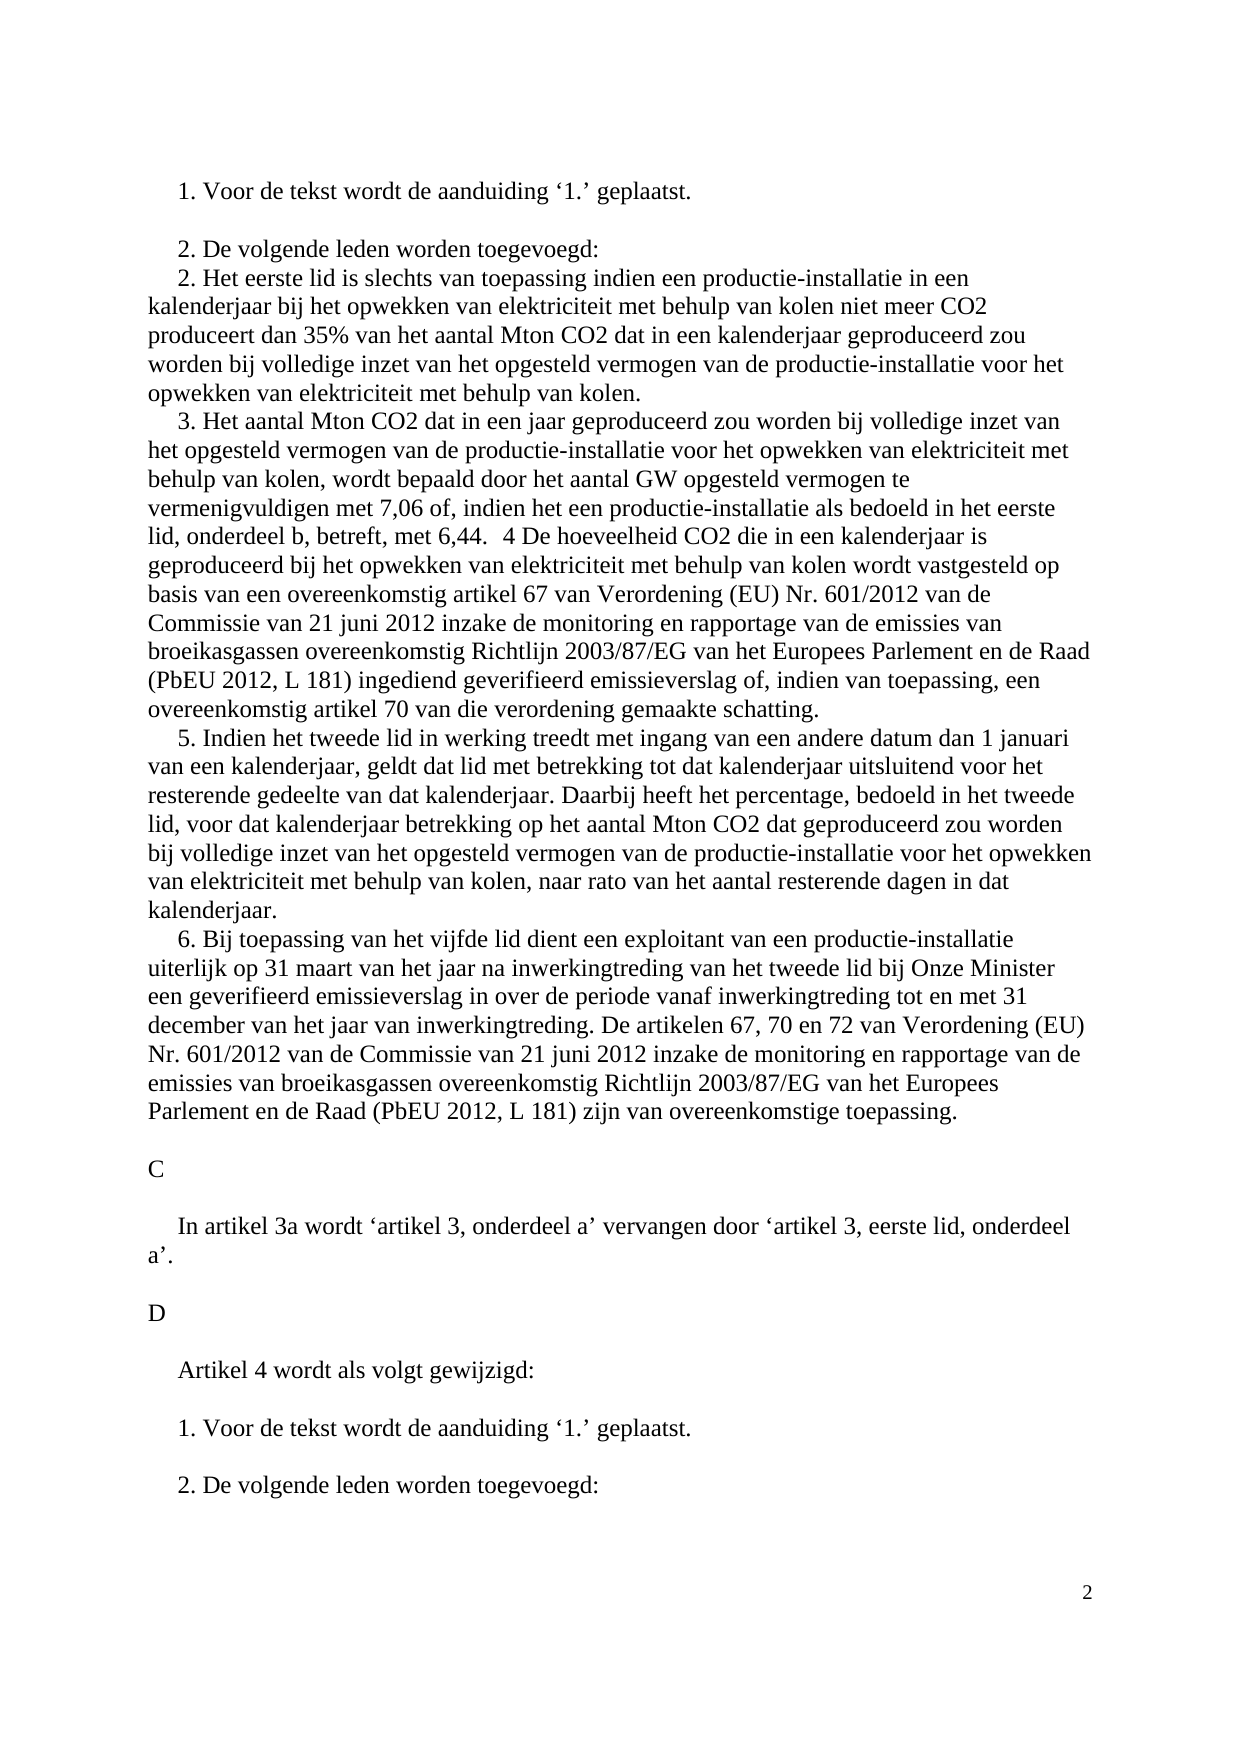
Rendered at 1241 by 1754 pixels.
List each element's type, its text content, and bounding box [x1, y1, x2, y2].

text 1. Voor de tekst wordt de aanduiding ‘1.’ geplaatst. [148, 176, 1092, 205]
text Artikel 4 wordt als volgt gewijzigd: [148, 1355, 1092, 1384]
text 3. Het aantal Mton CO2 dat in een jaar geproduceerd zou worden bij volledige inzet van het opgesteld vermogen van de productie-installatie voor het opwekken van elektriciteit met behulp van kolen, wordt bepaald door het aantal GW opgesteld vermogen te vermenigvuldigen met 7,06 of, indien het een productie-installatie als bedoeld in het eerste lid, onderdeel b, betreft, met 6,44. 4 De hoeveelheid CO2 die in een kalenderjaar is geproduceerd bij het opwekken van elektriciteit met behulp van kolen wordt vastgesteld op basis van een overeenkomstig artikel 67 van Verordening (EU) Nr. 601/2012 van de Commissie van 21 juni 2012 inzake de monitoring en rapportage van de emissies van broeikasgassen overeenkomstig Richtlijn 2003/87/EG van het Europees Parlement en de Raad (PbEU 2012, L 181) ingediend geverifieerd emissieverslag of, indien van toepassing, een overeenkomstig artikel 70 van die verordening gemaakte schatting. [148, 406, 1092, 723]
text 6. Bij toepassing van het vijfde lid dient een exploitant van een productie-installatie uiterlijk op 31 maart van het jaar na inwerkingtreding van het tweede lid bij Onze Minister een geverifieerd emissieverslag in over de periode vanaf inwerkingtreding tot en met 31 december van het jaar van inwerkingtreding. De artikelen 67, 70 en 72 van Verordening (EU) Nr. 601/2012 van de Commissie van 21 juni 2012 inzake de monitoring en rapportage van de emissies van broeikasgassen overeenkomstig Richtlijn 2003/87/EG van het Europees Parlement en de Raad (PbEU 2012, L 181) zijn van overeenkomstige toepassing. [148, 924, 1092, 1125]
text 5. Indien het tweede lid in werking treedt met ingang van een andere datum dan 1 januari van een kalenderjaar, geldt dat lid met betrekking tot dat kalenderjaar uitsluitend voor het resterende gedeelte van dat kalenderjaar. Daarbij heeft het percentage, bedoeld in het tweede lid, voor dat kalenderjaar betrekking op het aantal Mton CO2 dat geproduceerd zou worden bij volledige inzet van het opgesteld vermogen van de productie-installatie voor het opwekken van elektriciteit met behulp van kolen, naar rato van het aantal resterende dagen in dat kalenderjaar. [148, 723, 1092, 924]
text 2. De volgende leden worden toegevoegd: [148, 1470, 1092, 1499]
text 2. Het eerste lid is slechts van toepassing indien een productie-installatie in een kalenderjaar bij het opwekken van elektriciteit met behulp van kolen niet meer CO2 produceert dan 35% van het aantal Mton CO2 dat in een kalenderjaar geproduceerd zou worden bij volledige inzet van het opgesteld vermogen van de productie-installatie voor het opwekken van elektriciteit met behulp van kolen. [148, 263, 1092, 406]
text C [148, 1154, 1092, 1183]
text 1. Voor de tekst wordt de aanduiding ‘1.’ geplaatst. [148, 1413, 1092, 1441]
text In artikel 3a wordt ‘artikel 3, onderdeel a’ vervangen door ‘artikel 3, eerste lid, onderdeel a’. [148, 1211, 1092, 1269]
text 2. De volgende leden worden toegevoegd: [148, 234, 1092, 263]
text D [148, 1298, 1092, 1326]
